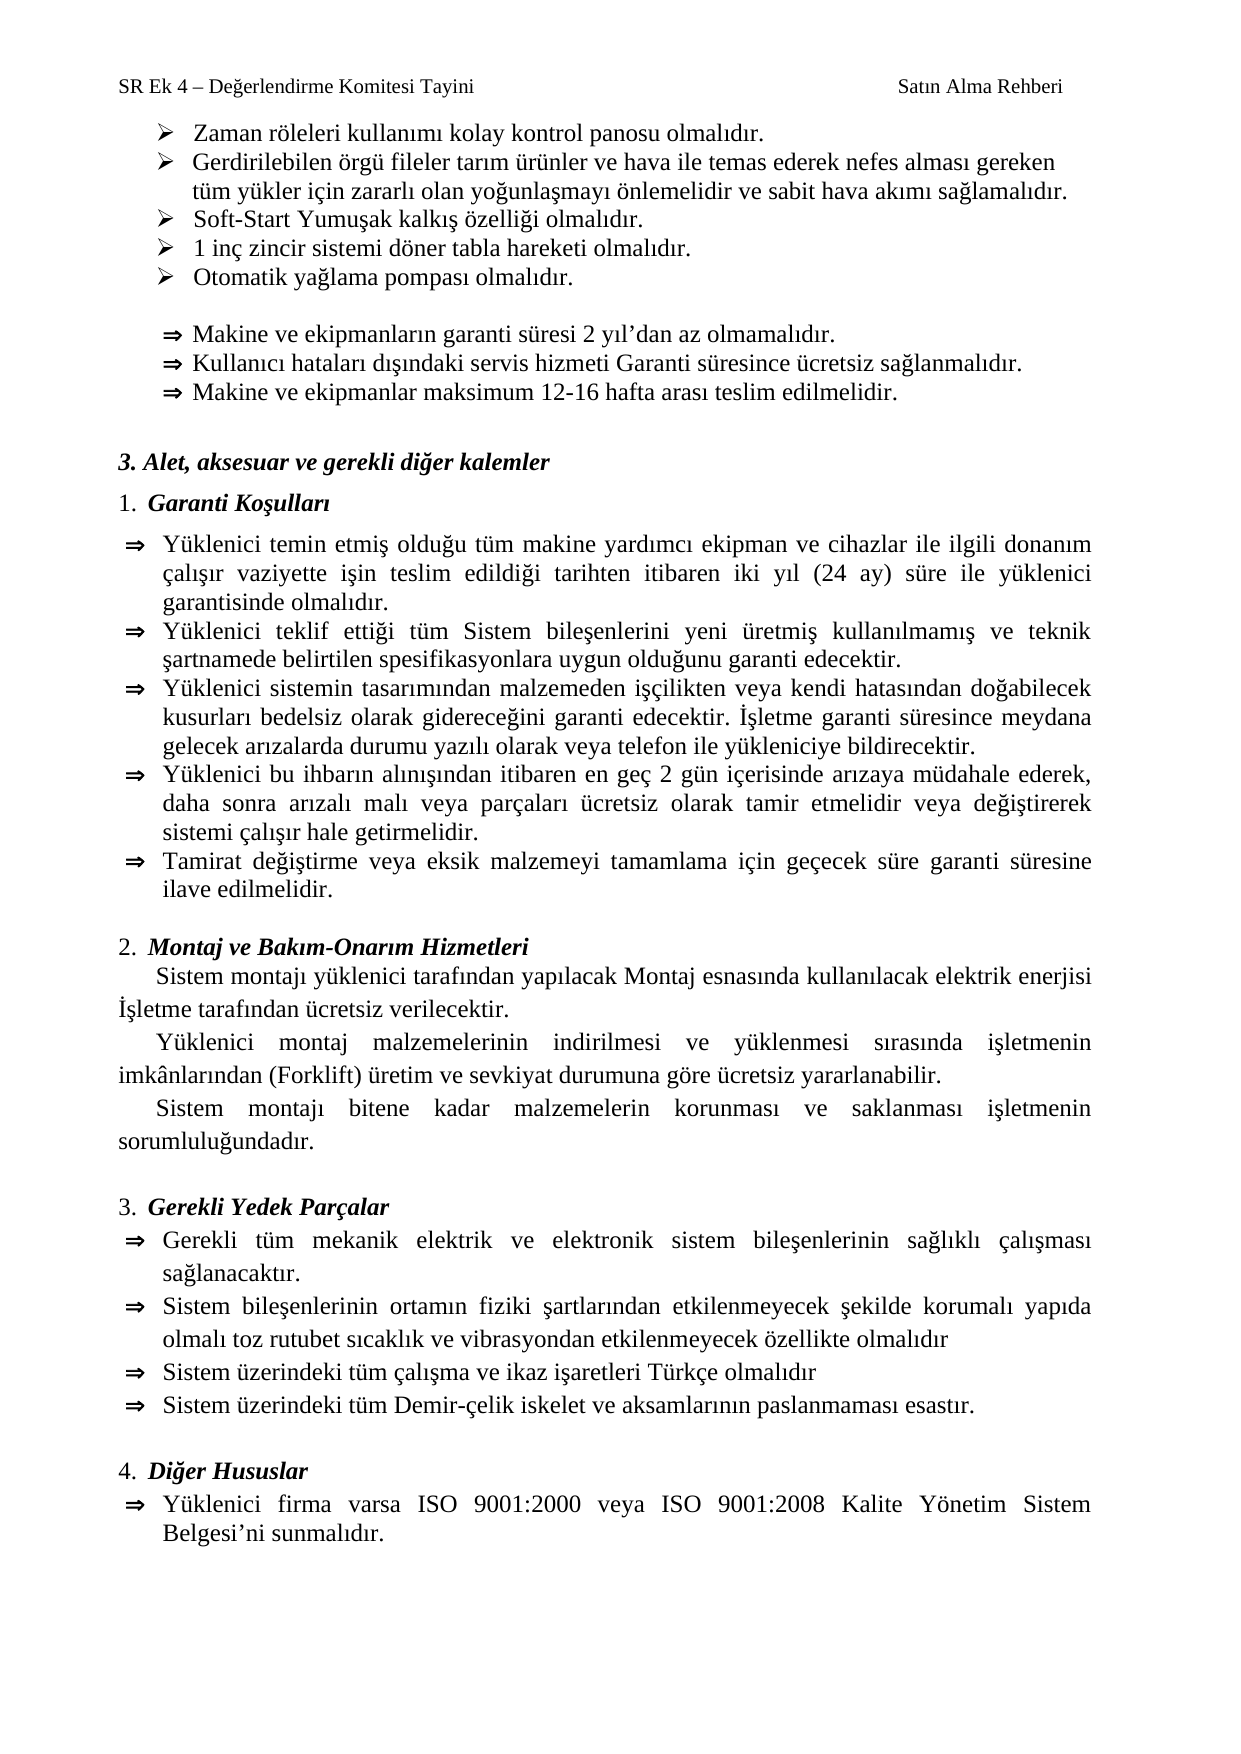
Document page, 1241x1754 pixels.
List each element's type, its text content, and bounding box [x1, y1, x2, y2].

list Tamirat değiştirme veya eksik malzemeyi tamamlama için geçecek süre garanti süresine ilave edilmelidir. [125, 846, 1092, 903]
list Yüklenici firma varsa ISO 9001:2000 veya ISO 9001:2008 Kalite Yönetim Sistem Belgesi’ni sunmalıdır. [125, 1489, 1092, 1547]
list Sistem bileşenlerinin ortamın fiziki şartlarından etkilenmeyecek şekilde korumalı yapıda olmalı toz rutubet sıcaklık ve vibrasyondan etkilenmeyecek özellikte olmalıdır [125, 1291, 1092, 1353]
list Yüklenici sistemin tasarımından malzemeden işçilikten veya kendi hatasından doğabilecek kusurları bedelsiz olarak gidereceğini garanti edecektir. İşletme garanti süresince meydana gelecek arızalarda durumu yazılı olarak veya telefon ile yükleniciye bildirecektir. [125, 673, 1092, 759]
list Gerekli tüm mekanik elektrik ve elektronik sistem bileşenlerinin sağlıklı çalışması sağlanacaktır. [125, 1225, 1092, 1287]
list Gerekli Yedek Parçalar [118, 1192, 1092, 1221]
list Zaman röleleri kullanımı kolay kontrol panosu olmalıdır. [156, 118, 1092, 147]
list Garanti Koşulları [118, 488, 1092, 517]
list Sistem montajı bitene kadar malzemelerin korunması ve saklanması işletmenin sorumluluğundadır. [118, 1093, 1092, 1154]
text 3. Alet, aksesuar ve gerekli diğer kalemler [118, 447, 1092, 476]
list 1 inç zincir sistemi döner tabla hareketi olmalıdır. [156, 233, 1092, 262]
list Yüklenici temin etmiş olduğu tüm makine yardımcı ekipman ve cihazlar ile ilgili donanım çalışır vaziyette işin teslim edildiği tarihten itibaren iki yıl (24 ay) süre ile yüklenici garantisinde olmalıdır. [125, 529, 1092, 616]
list Otomatik yağlama pompası olmalıdır. [156, 262, 1092, 291]
list Makine ve ekipmanlar maksimum 12-16 hafta arası teslim edilmelidir. [162, 377, 1092, 406]
list Kullanıcı hataları dışındaki servis hizmeti Garanti süresince ücretsiz sağlanmalıdır. [162, 348, 1092, 377]
list Sistem üzerindeki tüm çalışma ve ikaz işaretleri Türkçe olmalıdır [125, 1357, 1092, 1386]
list Makine ve ekipmanların garanti süresi 2 yıl’dan az olmamalıdır. [162, 319, 1092, 348]
list Montaj ve Bakım-Onarım Hizmetleri [118, 932, 1092, 961]
list Sistem montajı yüklenici tarafından yapılacak Montaj esnasında kullanılacak elektrik enerjisi İşletme tarafından ücretsiz verilecektir. [118, 961, 1092, 1022]
list Soft-Start Yumuşak kalkış özelliği olmalıdır. [156, 204, 1092, 233]
list Yüklenici montaj malzemelerinin indirilmesi ve yüklenmesi sırasında işletmenin imkânlarından (Forklift) üretim ve sevkiyat durumuna göre ücretsiz yararlanabilir. [118, 1027, 1092, 1088]
list Sistem üzerindeki tüm Demir-çelik iskelet ve aksamlarının paslanmaması esastır. [125, 1390, 1092, 1419]
list Yüklenici teklif ettiği tüm Sistem bileşenlerini yeni üretmiş kullanılmamış ve teknik şartnamede belirtilen spesifikasyonlara uygun olduğunu garanti edecektir. [125, 616, 1092, 673]
list Gerdirilebilen örgü fileler tarım ürünler ve hava ile temas ederek nefes alması gereken tüm yükler için zararlı olan yoğunlaşmayı önlemelidir ve sabit hava akımı sağlamalıdır. [156, 147, 1092, 204]
list Yüklenici bu ihbarın alınışından itibaren en geç 2 gün içerisinde arızaya müdahale ederek, daha sonra arızalı malı veya parçaları ücretsiz olarak tamir etmelidir veya değiştirerek sistemi çalışır hale getirmelidir. [125, 759, 1092, 846]
list Diğer Hususlar [118, 1456, 1092, 1485]
